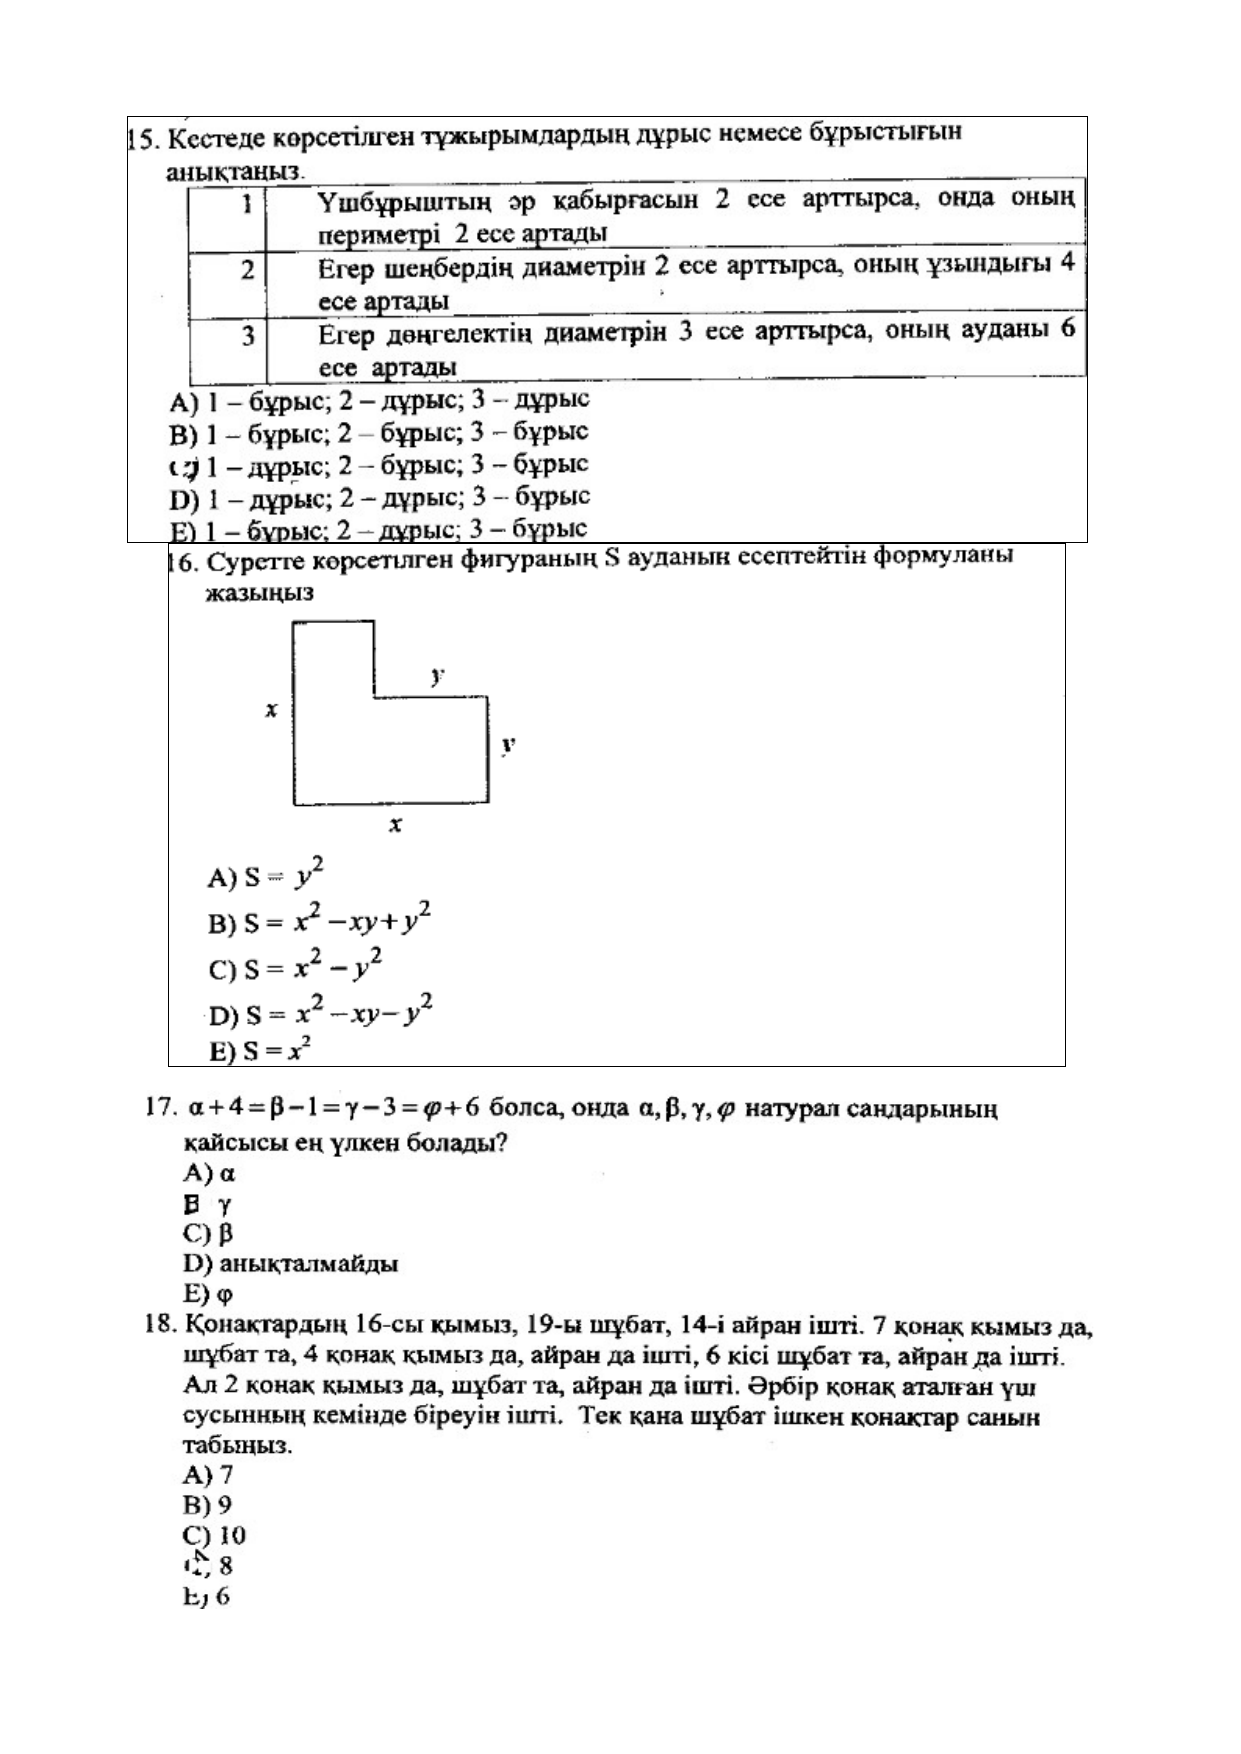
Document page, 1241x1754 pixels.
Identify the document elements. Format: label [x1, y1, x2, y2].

picture [146, 1090, 1094, 1609]
picture [128, 117, 1087, 542]
picture [169, 544, 1065, 1066]
